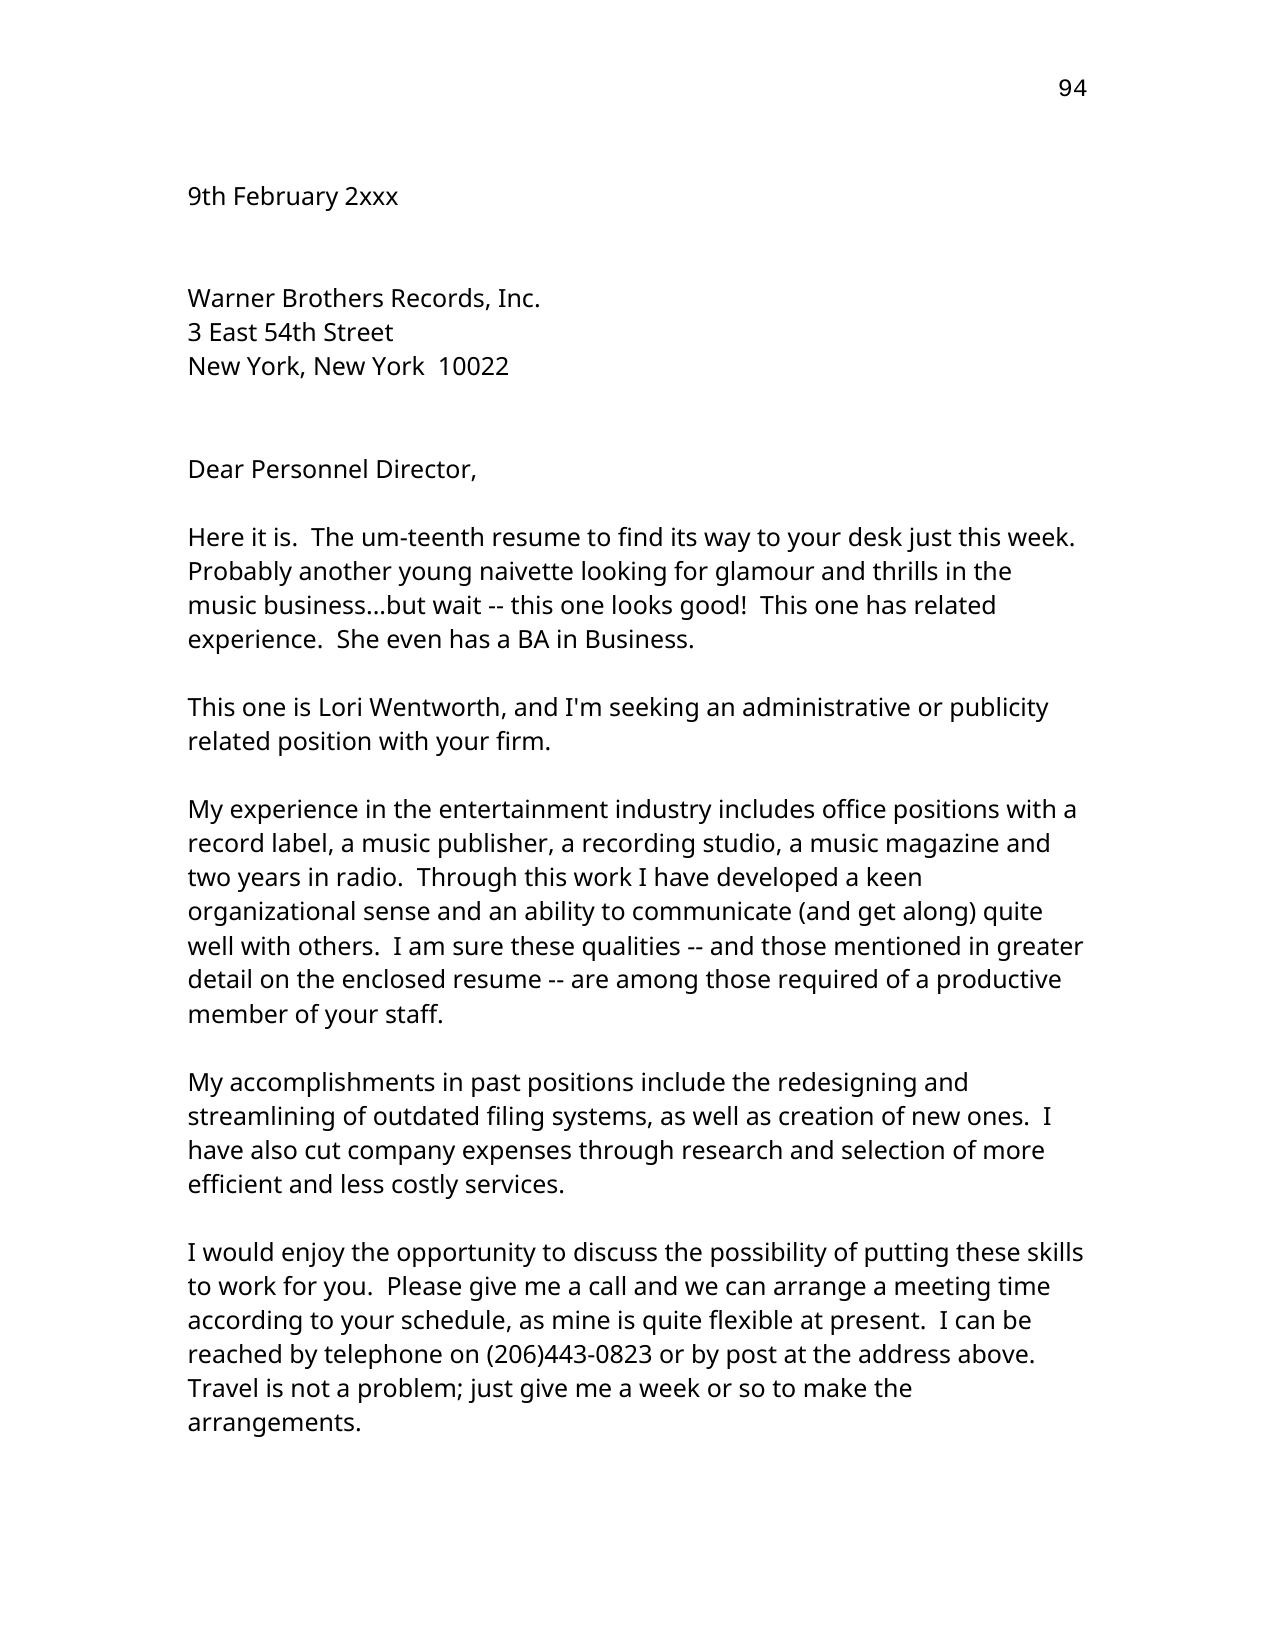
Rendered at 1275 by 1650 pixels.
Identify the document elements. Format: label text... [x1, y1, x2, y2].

text Here it is. The um-teenth resume to find its way to your desk just this week. Probably another young naivette looking for glamour and thrills in the music business...but wait -- this one looks good! This one has related experience. She even has a BA in Business. [187, 519, 1087, 656]
text 3 East 54th Street [187, 315, 1087, 349]
text This one is Lori Wentworth, and I'm seeking an administrative or publicity related position with your firm. [187, 690, 1087, 758]
text 9th February 2xxx [187, 179, 1087, 213]
text My experience in the entertainment industry includes office positions with a record label, a music publisher, a recording studio, a music magazine and two years in radio. Through this work I have developed a keen organizational sense and an ability to communicate (and get along) quite well with others. I am sure these qualities -- and those mentioned in greater detail on the enclosed resume -- are among those required of a productive member of your staff. [187, 792, 1087, 1030]
text Warner Brothers Records, Inc. [187, 281, 1087, 315]
text My accomplishments in past positions include the redesigning and streamlining of outdated filing systems, as well as creation of new ones. I have also cut company expenses through research and selection of more efficient and less costly services. [187, 1064, 1087, 1201]
text Dear Personnel Director, [187, 451, 1087, 485]
text I would enjoy the opportunity to discuss the possibility of putting these skills to work for you. Please give me a call and we can arrange a meeting time according to your schedule, as mine is quite flexible at present. I can be reached by telephone on (206)443-0823 or by post at the address above. Travel is not a problem; just give me a week or so to make the arrangements. [187, 1235, 1087, 1439]
text New York, New York 10022 [187, 349, 1087, 383]
